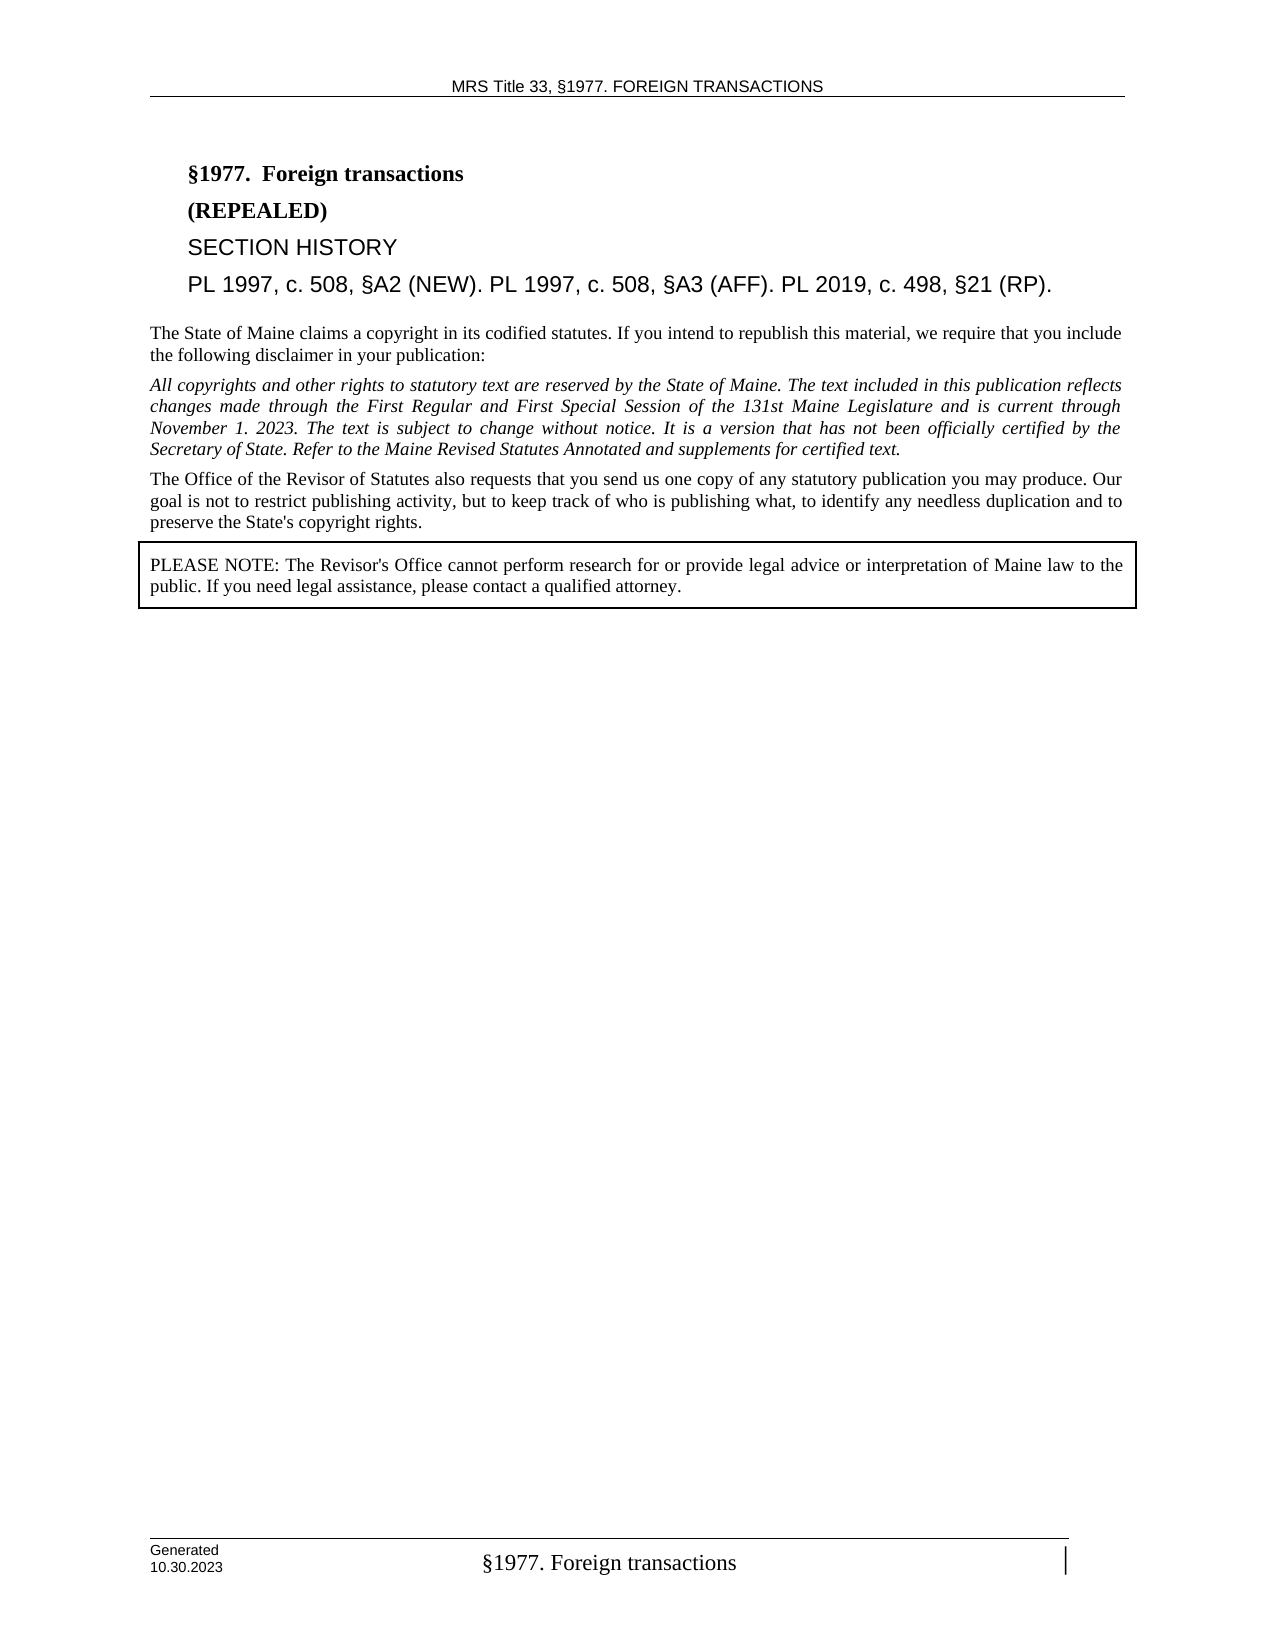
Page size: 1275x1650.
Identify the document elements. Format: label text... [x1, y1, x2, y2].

text PLEASE NOTE: The Revisor's Office cannot perform research for or provide legal advice or interpretation of Maine law to the public. If you need legal assistance, please contact a qualified attorney. [140, 543, 1135, 607]
text All copyrights and other rights to statutory text are reserved by the State of Maine. The text included in this publication reflects changes made through the First Regular and First Special Session of the 131st Maine Legislature and is current through November 1. 2023 . The text is subject to change without notice. It is a version that has not been officially certified by the Secretary of State. Refer to the Maine Revised Statutes Annotated and supplements for certified text. [150, 373, 1125, 460]
text (REPEALED) [187, 197, 1125, 223]
text The Office of the Revisor of Statutes also requests that you send us one copy of any statutory publication you may produce. Our goal is not to restrict publishing activity, but to keep track of who is publishing what, to identify any needless duplication and to preserve the State's copyright rights. [150, 468, 1125, 533]
text SECTION HISTORY [187, 234, 1125, 260]
text The State of Maine claims a copyright in its codified statutes. If you intend to republish this material, we require that you include the following disclaimer in your publication: [150, 322, 1125, 365]
text §1977. Foreign transactions [187, 160, 1125, 187]
text PL 1997, c. 508, §A2 (NEW). PL 1997, c. 508, §A3 (AFF). PL 2019, c. 498, §21 (RP). [187, 271, 1125, 297]
